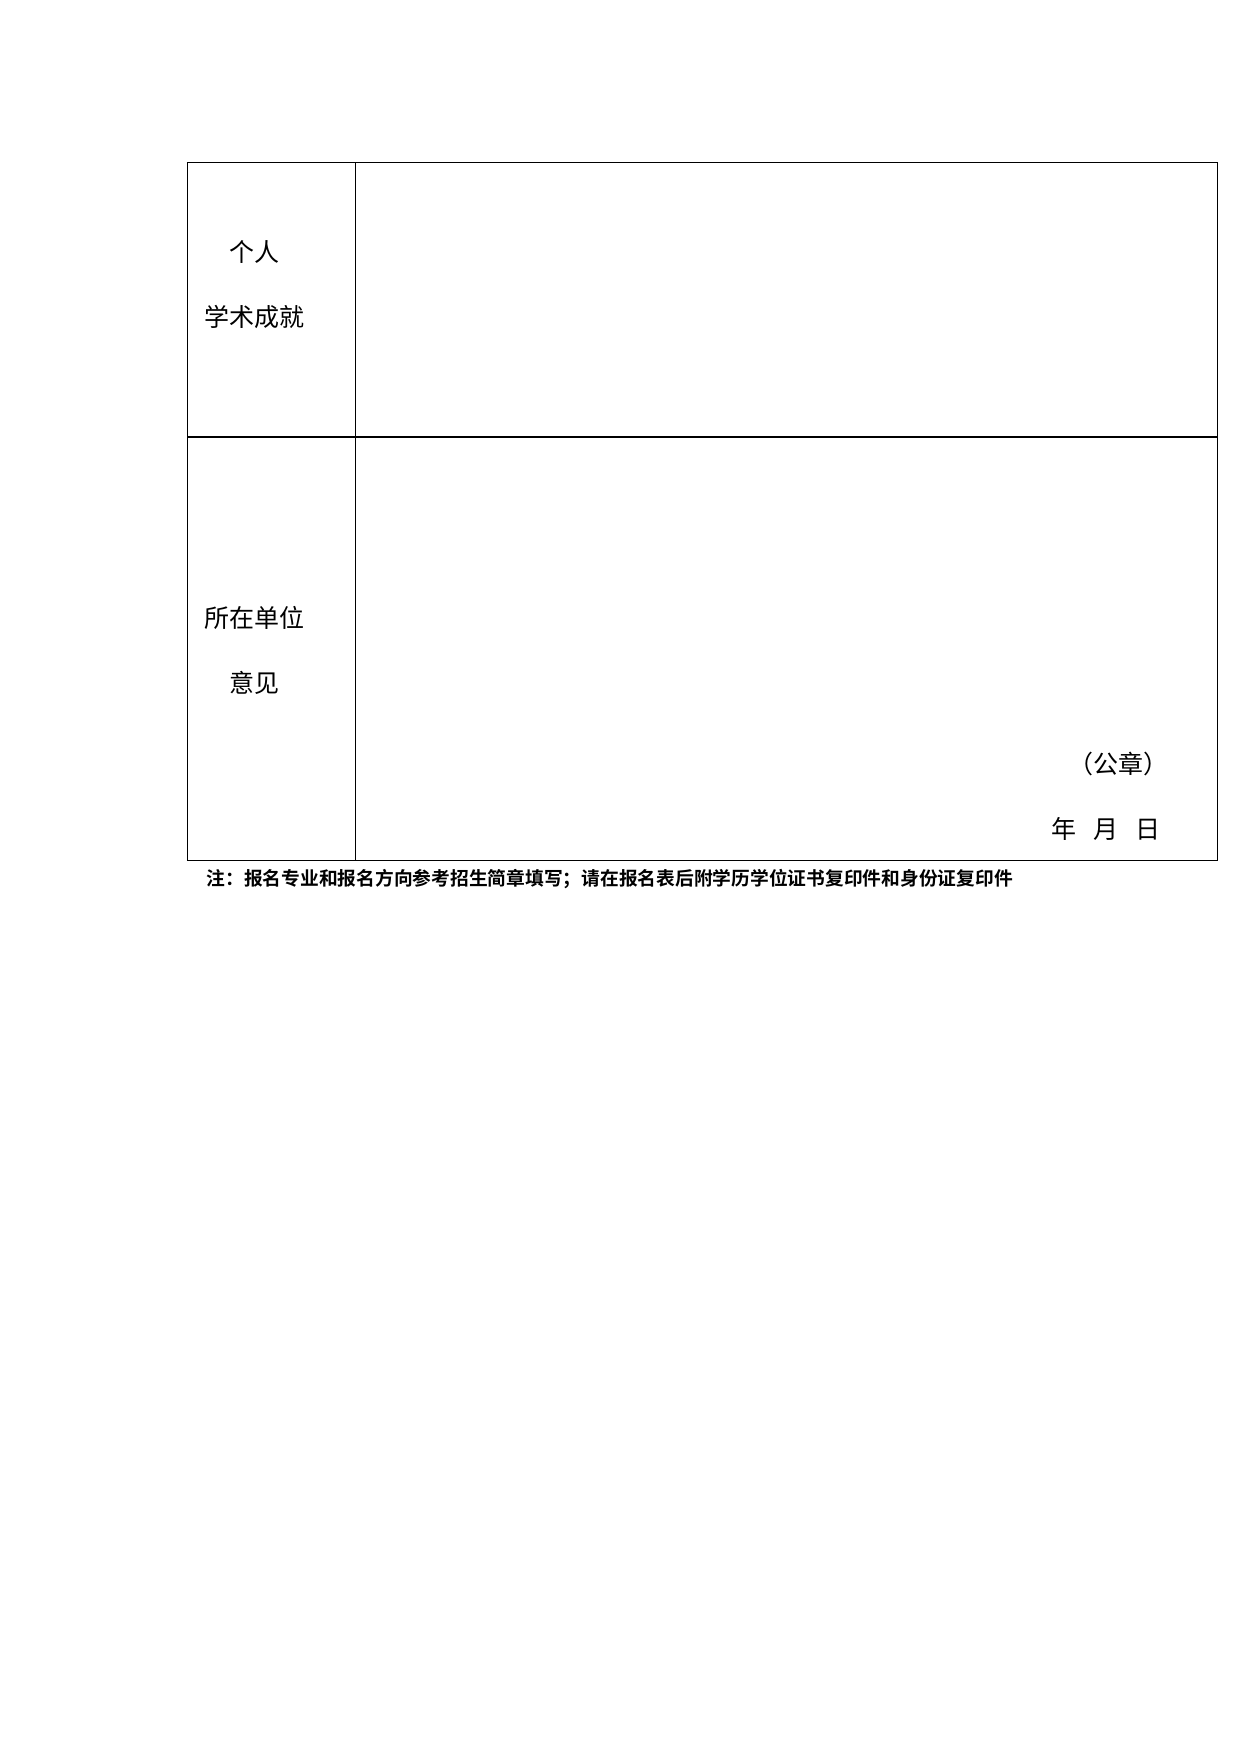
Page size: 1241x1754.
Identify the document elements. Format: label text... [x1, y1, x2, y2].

text 注：报名专业和报名方向参考招生简章填写；请在报名表后附学历学位证书复印件和身份证复印件 [187, 861, 1053, 893]
table_cell （公章） 年 月 日 [356, 438, 1217, 860]
table_cell 所在单位 意见 [188, 438, 355, 860]
table_cell 个人 学术成就 [188, 163, 355, 436]
table_cell [356, 163, 1217, 436]
